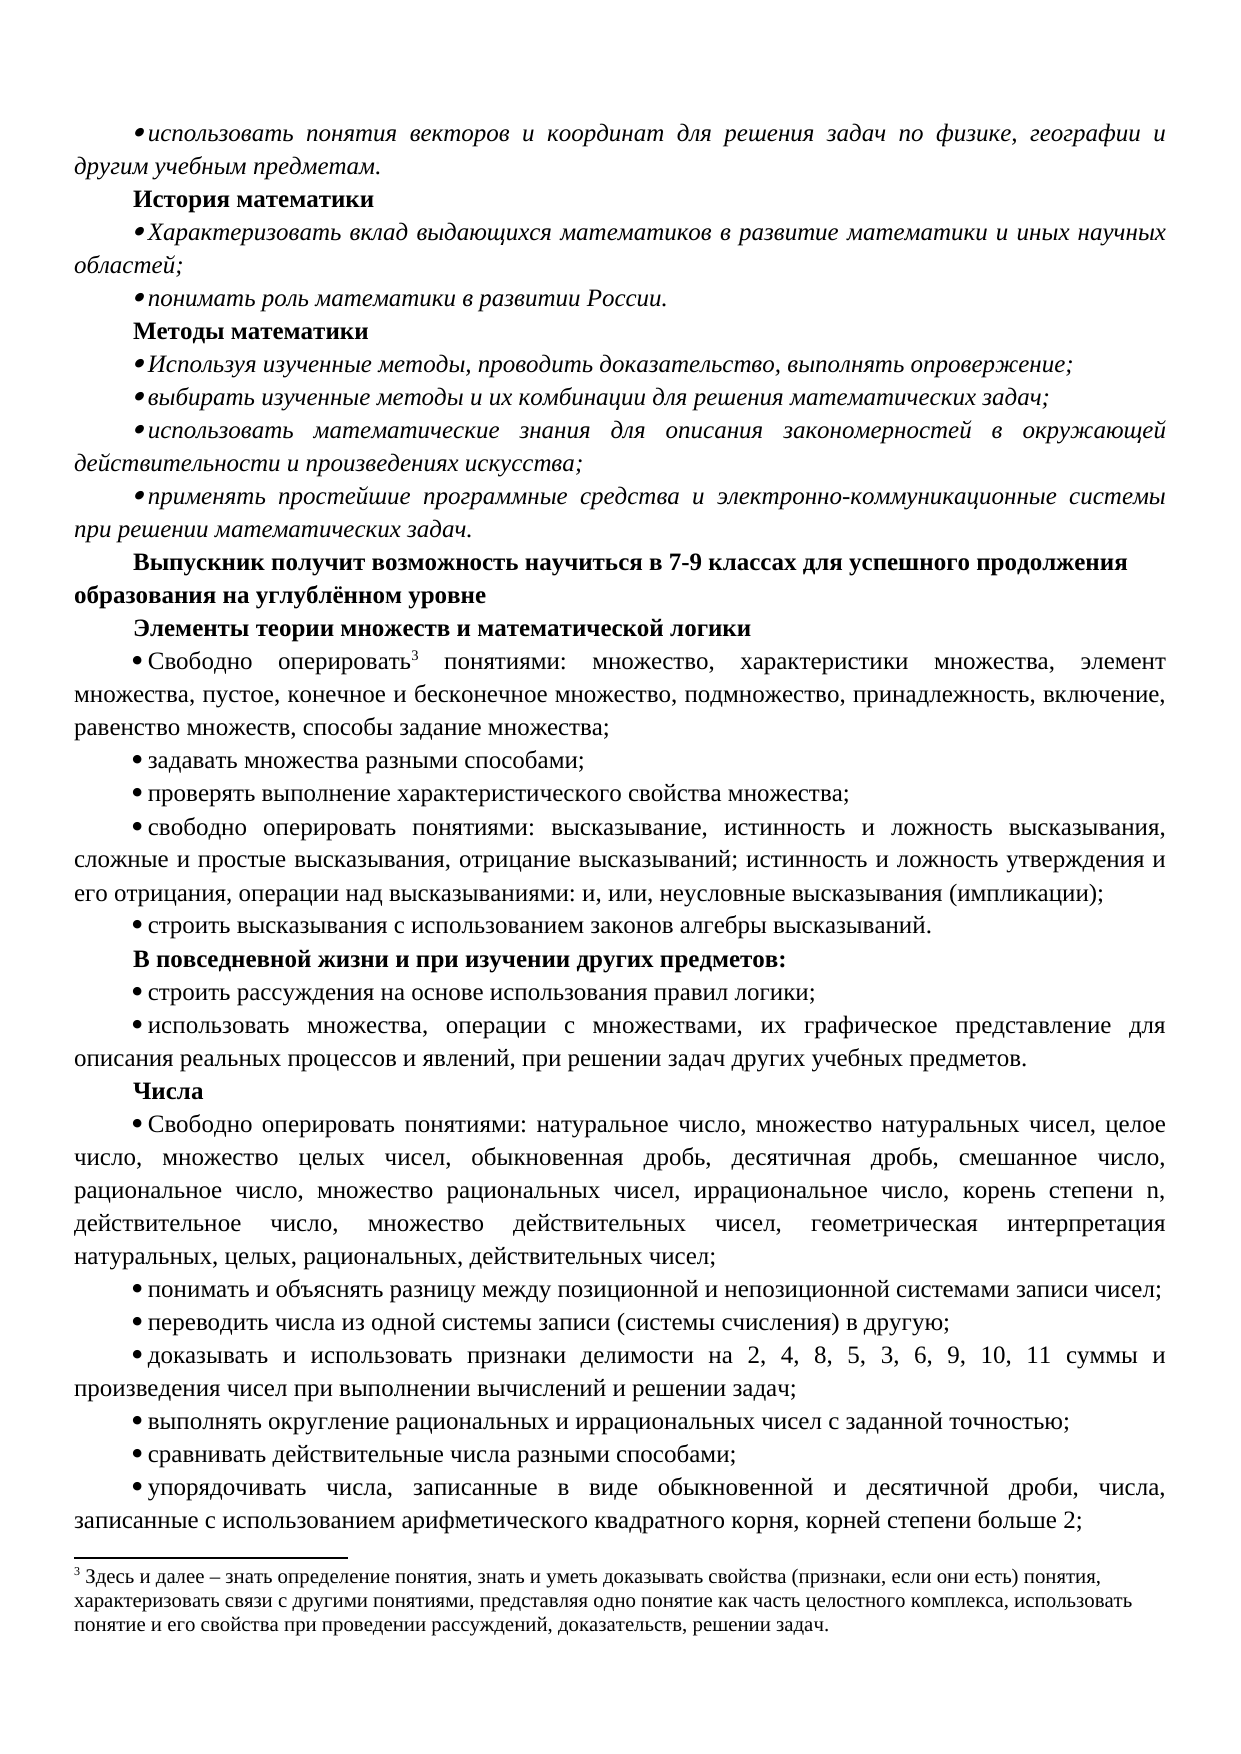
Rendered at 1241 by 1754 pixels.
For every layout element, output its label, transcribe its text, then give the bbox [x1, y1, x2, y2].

list понимать роль математики в развитии России. [74, 283, 1167, 312]
list использовать математические знания для описания закономерностей в окружающей действительности и произведениях искусства; [74, 415, 1167, 477]
list использовать понятия векторов и координат для решения задач по физике, географии и другим учебным предметам. [74, 118, 1167, 180]
list Свободно оперировать понятиями: натуральное число, множество натуральных чисел, целое число, множество целых чисел, обыкновенная дробь, десятичная дробь, смешанное число, рациональное число, множество рациональных чисел, иррациональное число, корень степени n, действительное число, множество действительных чисел, геометрическая интерпретация натуральных, целых, рациональных, действительных чисел; [74, 1109, 1167, 1269]
list строить высказывания с использованием законов алгебры высказываний. [74, 911, 1167, 939]
list выбирать изученные методы и их комбинации для решения математических задач; [74, 382, 1167, 411]
list сравнивать действительные числа разными способами; [74, 1439, 1167, 1468]
list строить рассуждения на основе использования правил логики; [74, 977, 1167, 1005]
text В повседневной жизни и при изучении других предметов: [74, 944, 1167, 972]
list выполнять округление рациональных и иррациональных чисел с заданной точностью; [74, 1406, 1167, 1435]
text Числа [74, 1076, 1167, 1104]
list Свободно оперировать понятиями: множество, характеристики множества, элемент множества, пустое, конечное и бесконечное множество, подмножество, принадлежность, включение, равенство множеств, способы задание множества; [74, 646, 1167, 741]
list задавать множества разными способами; [74, 746, 1167, 774]
list использовать множества, операции с множествами, их графическое представление для описания реальных процессов и явлений, при решении задач других учебных предметов. [74, 1010, 1167, 1071]
list Используя изученные методы, проводить доказательство, выполнять опровержение; [74, 349, 1167, 378]
list доказывать и использовать признаки делимости на 2, 4, 8, 5, 3, 6, 9, 10, 11 суммы и произведения чисел при выполнении вычислений и решении задач; [74, 1340, 1167, 1402]
list понимать и объяснять разницу между позиционной и непозиционной системами записи чисел; [74, 1274, 1167, 1303]
list Характеризовать вклад выдающихся математиков в развитие математики и иных научных областей; [74, 217, 1167, 279]
text Элементы теории множеств и математической логики [74, 613, 1167, 642]
text Выпускник получит возможность научиться в 7-9 классах для успешного продолжения образования на углублённом уровне [74, 547, 1167, 609]
list упорядочивать числа, записанные в виде обыкновенной и десятичной дроби, числа, записанные с использованием арифметического квадратного корня, корней степени больше 2; [74, 1472, 1167, 1534]
list свободно оперировать понятиями: высказывание, истинность и ложность высказывания, сложные и простые высказывания, отрицание высказываний; истинность и ложность утверждения и его отрицания, операции над высказываниями: и, или, неусловные высказывания (импликации); [74, 812, 1167, 906]
list применять простейшие программные средства и электронно-коммуникационные системы при решении математических задач. [74, 481, 1167, 543]
text Методы математики [74, 316, 1167, 345]
list переводить числа из одной системы записи (системы счисления) в другую; [74, 1307, 1167, 1336]
text История математики [74, 184, 1167, 213]
list проверять выполнение характеристического свойства множества; [74, 778, 1167, 807]
